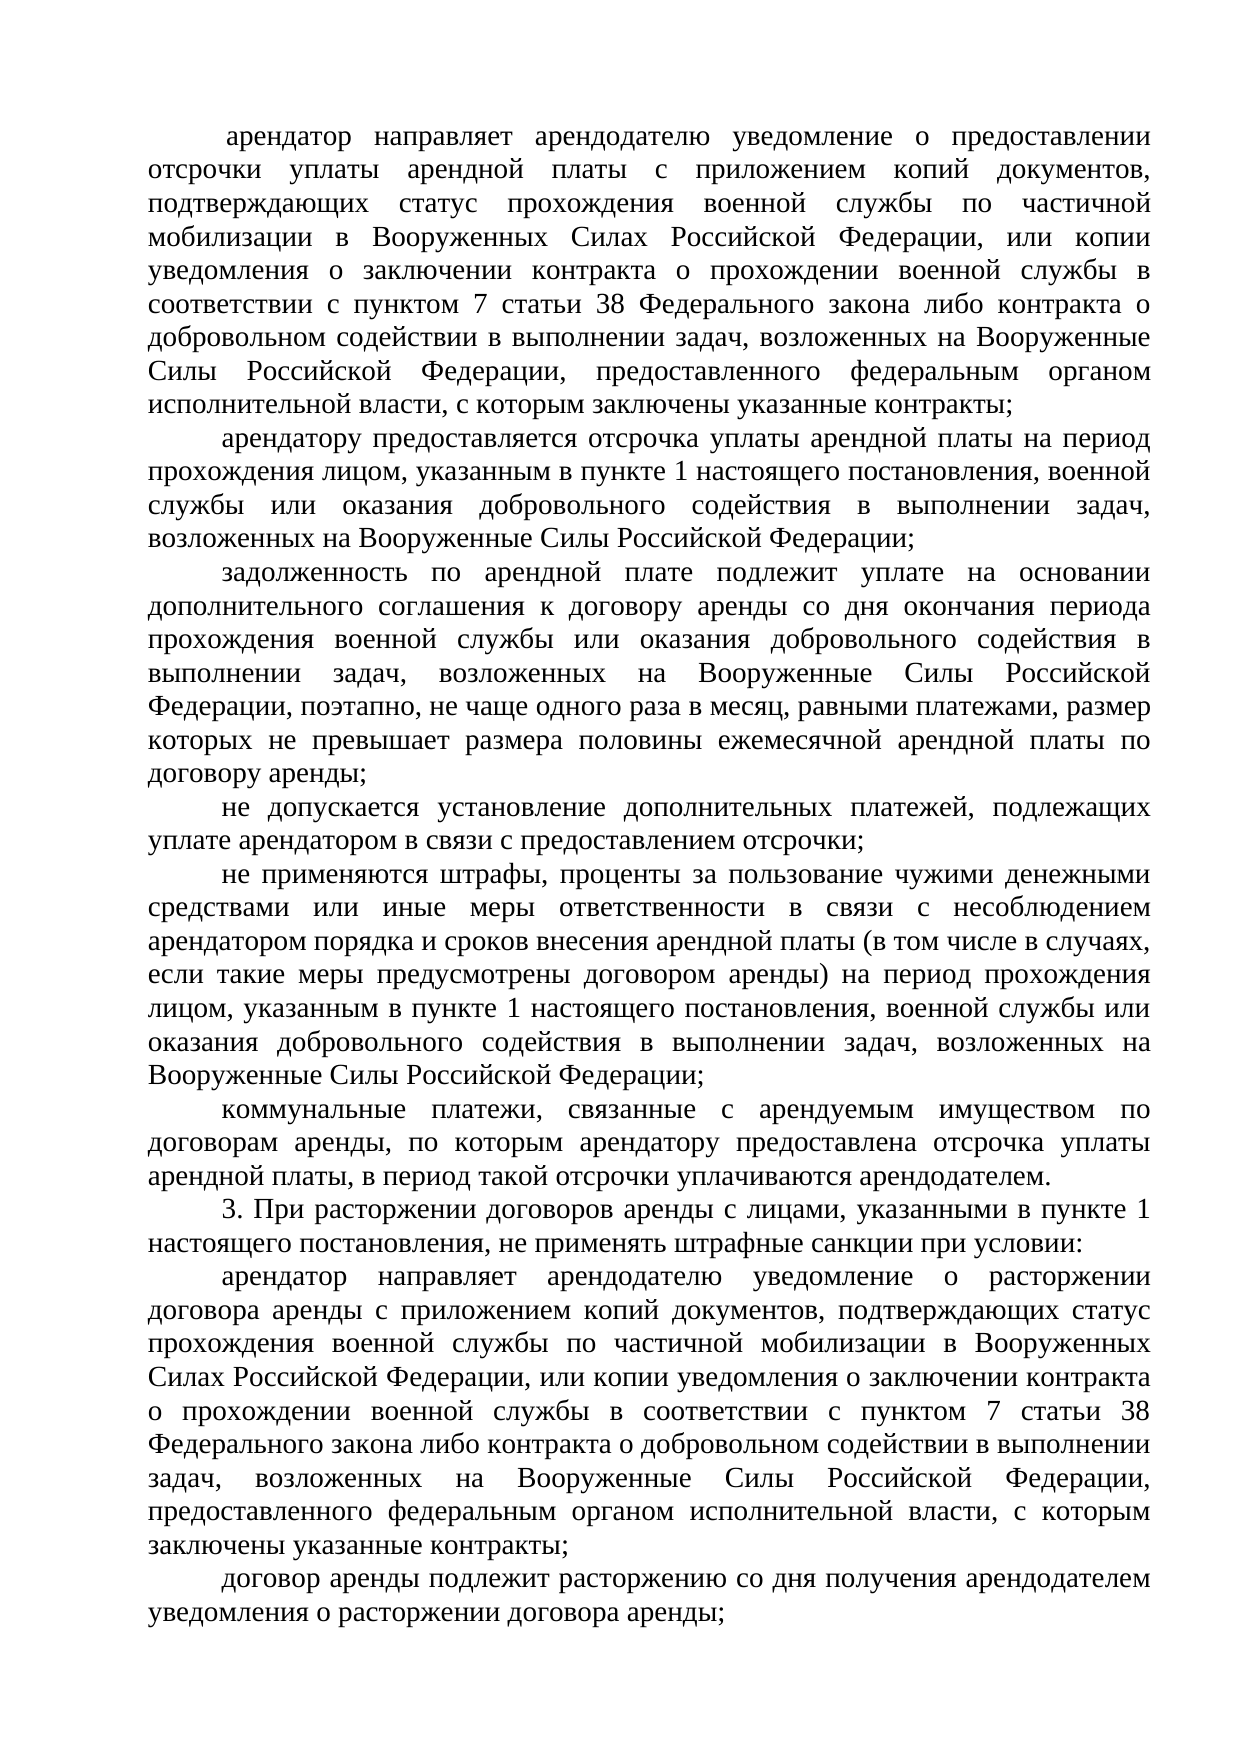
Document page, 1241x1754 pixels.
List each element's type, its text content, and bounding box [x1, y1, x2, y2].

text коммунальные платежи, связанные с арендуемым имуществом по договорам аренды, по которым арендатору предоставлена отсрочка уплаты арендной платы, в период такой отсрочки уплачиваются арендодателем. [148, 1091, 1152, 1191]
text договор аренды подлежит расторжению со дня получения арендодателем уведомления о расторжении договора аренды; [148, 1560, 1152, 1627]
text арендатору предоставляется отсрочка уплаты арендной платы на период прохождения лицом, указанным в пункте 1 настоящего постановления, военной службы или оказания добровольного содействия в выполнении задач, возложенных на Вооруженные Силы Российской Федерации; [148, 420, 1152, 554]
text задолженность по арендной плате подлежит уплате на основании дополнительного соглашения к договору аренды со дня окончания периода прохождения военной службы или оказания добровольного содействия в выполнении задач, возложенных на Вооруженные Силы Российской Федерации, поэтапно, не чаще одного раза в месяц, равными платежами, размер которых не превышает размера половины ежемесячной арендной платы по договору аренды; [148, 554, 1152, 789]
text арендатор направляет арендодателю уведомление о предоставлении отсрочки уплаты арендной платы с приложением копий документов, подтверждающих статус прохождения военной службы по частичной мобилизации в Вооруженных Силах Российской Федерации, или копии уведомления о заключении контракта о прохождении военной службы в соответствии с пунктом 7 статьи 38 Федерального закона либо контракта о добровольном содействии в выполнении задач, возложенных на Вооруженные Силы Российской Федерации, предоставленного федеральным органом исполнительной власти, с которым заключены указанные контракты; [148, 118, 1152, 420]
text не допускается установление дополнительных платежей, подлежащих уплате арендатором в связи с предоставлением отсрочки; [148, 789, 1152, 856]
text 3. При расторжении договоров аренды с лицами, указанными в пункте 1 настоящего постановления, не применять штрафные санкции при условии: [148, 1191, 1152, 1258]
text арендатор направляет арендодателю уведомление о расторжении договора аренды с приложением копий документов, подтверждающих статус прохождения военной службы по частичной мобилизации в Вооруженных Силах Российской Федерации, или копии уведомления о заключении контракта о прохождении военной службы в соответствии с пунктом 7 статьи 38 Федерального закона либо контракта о добровольном содействии в выполнении задач, возложенных на Вооруженные Силы Российской Федерации, предоставленного федеральным органом исполнительной власти, с которым заключены указанные контракты; [148, 1258, 1152, 1560]
text не применяются штрафы, проценты за пользование чужими денежными средствами или иные меры ответственности в связи с несоблюдением арендатором порядка и сроков внесения арендной платы (в том числе в случаях, если такие меры предусмотрены договором аренды) на период прохождения лицом, указанным в пункте 1 настоящего постановления, военной службы или оказания добровольного содействия в выполнении задач, возложенных на Вооруженные Силы Российской Федерации; [148, 856, 1152, 1091]
